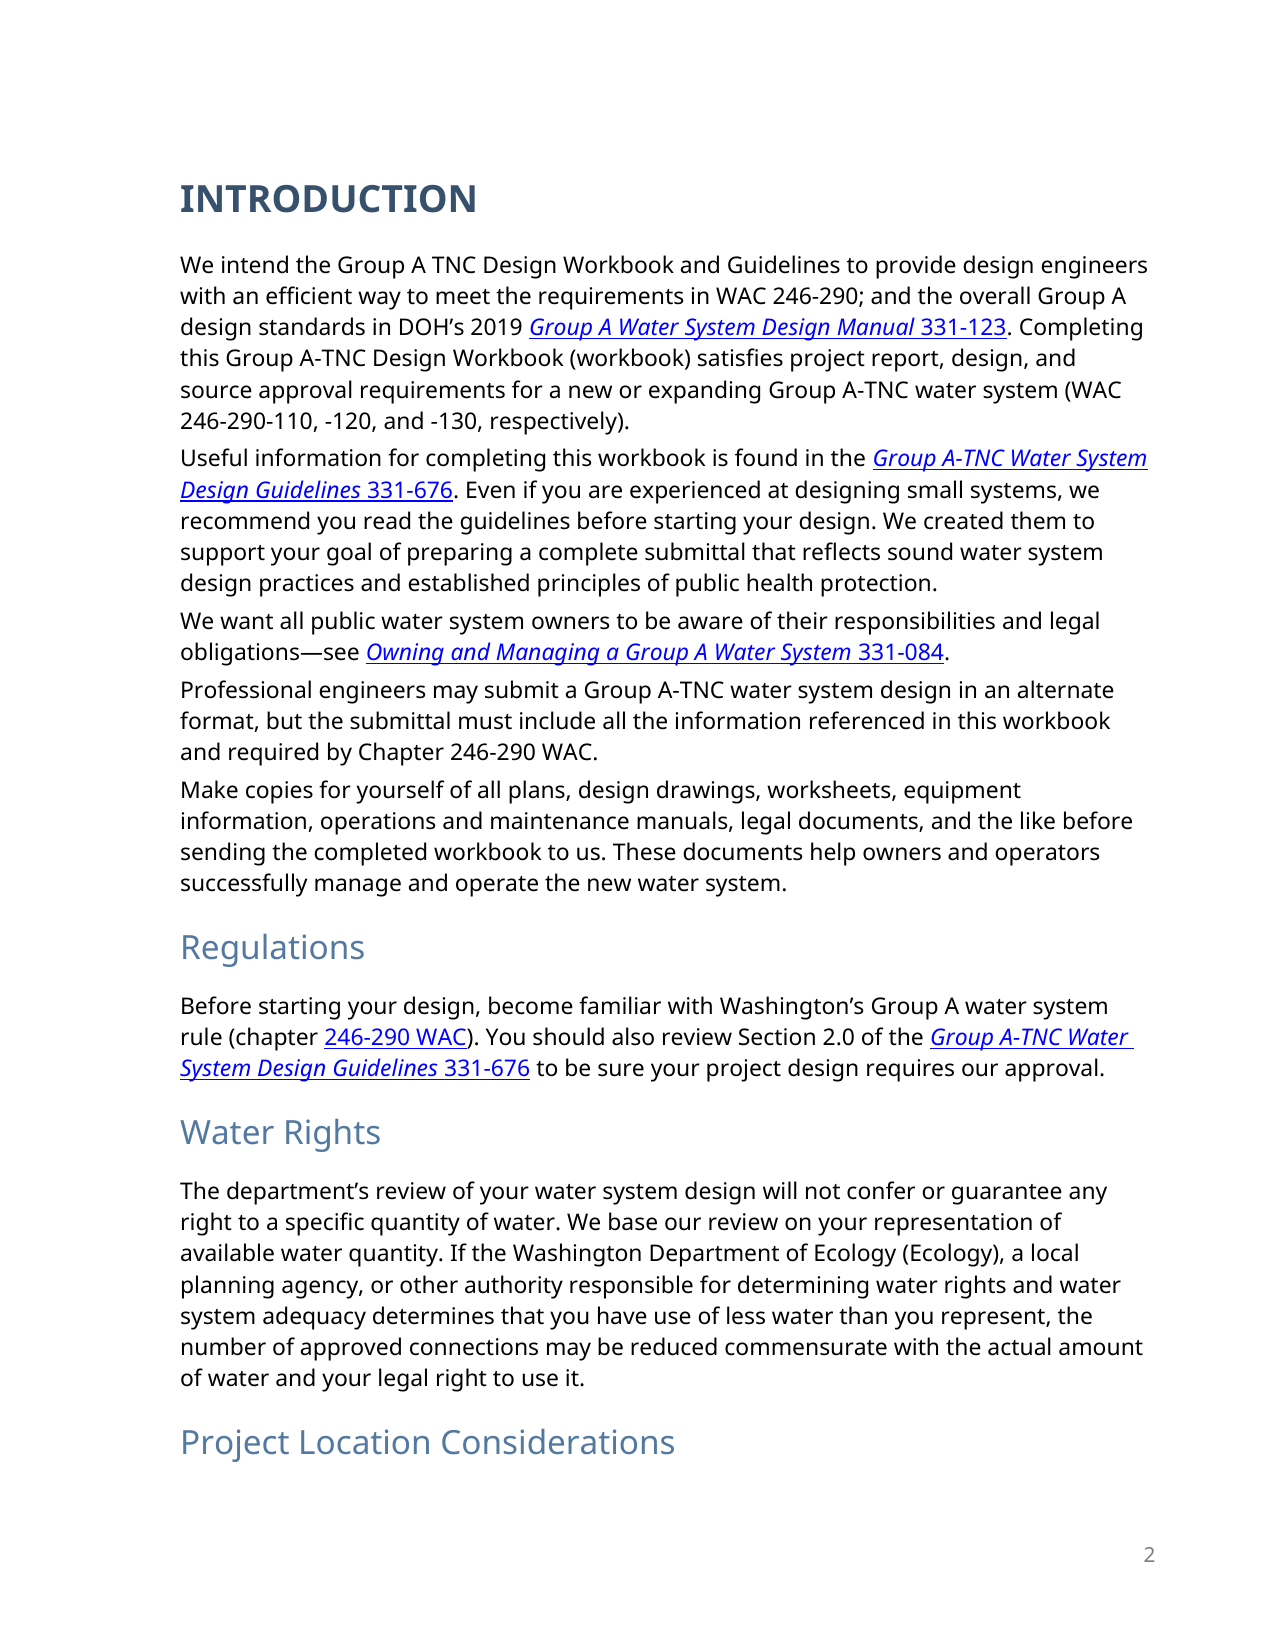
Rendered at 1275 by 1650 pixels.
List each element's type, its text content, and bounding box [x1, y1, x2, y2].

text Before starting your design, become familiar with Washington’s Group A water system rule (chapter 246-290 WAC). You should also review Section 2.0 of the Group A-TNC Water System Design Guidelines 331-676 to be sure your project design requires our approval. [180, 990, 1155, 1083]
text We want all public water system owners to be aware of their responsibilities and legal obligations—see Owning and Managing a Group A Water System 331-084. [180, 605, 1155, 667]
subtitle Regulations [180, 923, 1155, 969]
text Useful information for completing this workbook is found in the Group A-TNC Water System Design Guidelines 331-676. Even if you are experienced at designing small systems, we recommend you read the guidelines before starting your design. We created them to support your goal of preparing a complete submittal that reflects sound water system design practices and established principles of public health protection. [180, 442, 1155, 598]
text We intend the Group A TNC Design Workbook and Guidelines to provide design engineers with an efficient way to meet the requirements in WAC 246-290; and the overall Group A design standards in DOH’s 2019 Group A Water System Design Manual 331-123. Completing this Group A-TNC Design Workbook (workbook) satisfies project report, design, and source approval requirements for a new or expanding Group A-TNC water system (WAC 246-290-110, -120, and -130, respectively). [180, 248, 1155, 436]
text The department’s review of your water system design will not confer or guarantee any right to a specific quantity of water. We base our review on your representation of available water quantity. If the Washington Department of Ecology (Ecology), a local planning agency, or other authority responsible for determining water rights and water system adequacy determines that you have use of less water than you represent, the number of approved connections may be reduced commensurate with the actual amount of water and your legal right to use it. [180, 1175, 1155, 1393]
subtitle Water Rights [180, 1108, 1155, 1154]
subtitle INTRODUCTION [180, 172, 1155, 223]
text Make copies for yourself of all plans, design drawings, worksheets, equipment information, operations and maintenance manuals, legal documents, and the like before sending the completed workbook to us. These documents help owners and operators successfully manage and operate the new water system. [180, 773, 1155, 898]
subtitle Project Location Considerations [180, 1418, 1155, 1464]
text Professional engineers may submit a Group A-TNC water system design in an alternate format, but the submittal must include all the information referenced in this workbook and required by Chapter 246-290 WAC. [180, 673, 1155, 767]
